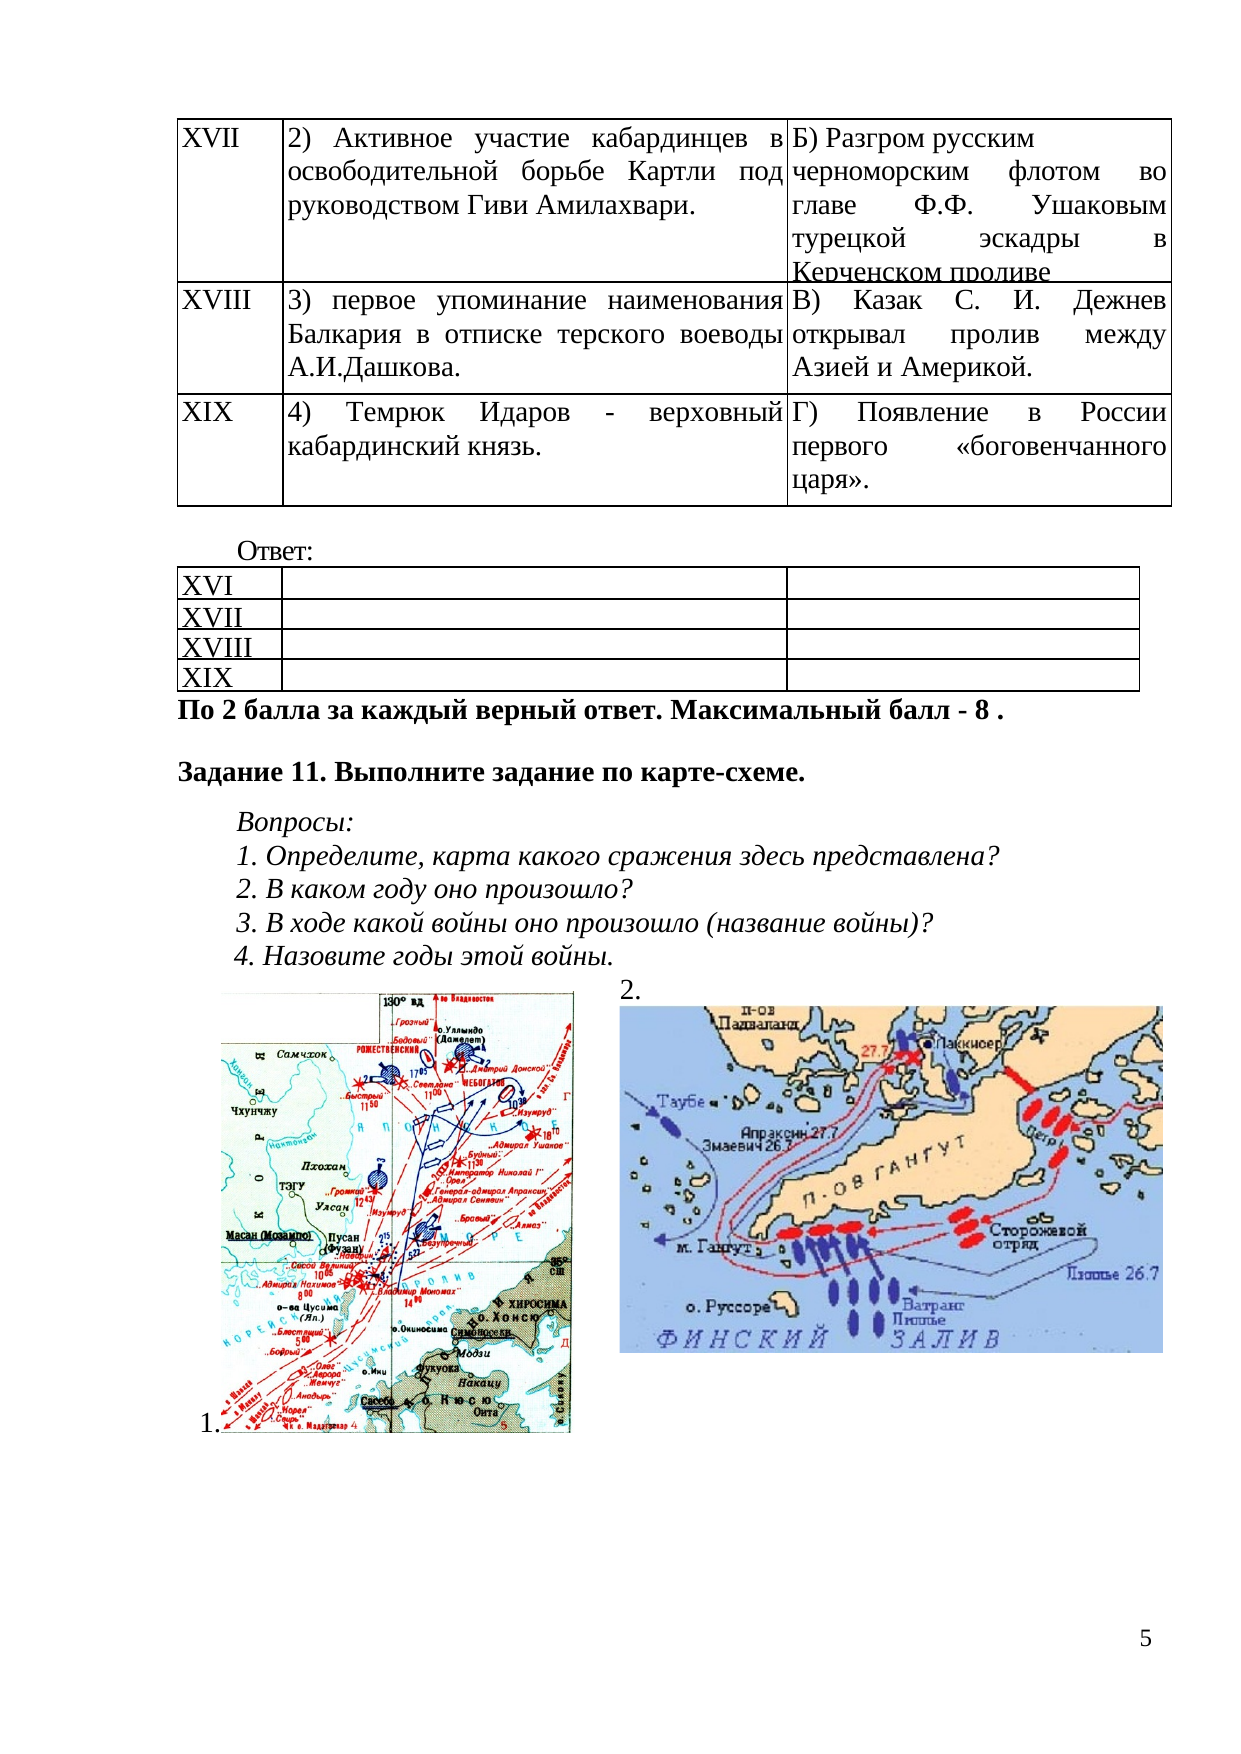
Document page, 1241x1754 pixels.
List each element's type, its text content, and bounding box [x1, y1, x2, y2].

text 2. В каком году оно произошло? [236, 871, 1152, 905]
table_cell [788, 630, 851, 658]
table_cell [283, 660, 346, 690]
table_cell [283, 600, 346, 628]
table_cell [1135, 630, 1139, 658]
text Ответ: [237, 533, 1152, 566]
table_cell В) Казак С. И. Дежнев открывал пролив между Азией и Америкой. [788, 283, 1171, 393]
table_cell [788, 600, 851, 628]
table_cell 3) первое упоминание наименования Балкария в отписке терского воеводы А.И.Дашкова. [284, 283, 787, 393]
text 1. Определите, карта какого сражения здесь представлена? [236, 838, 1152, 871]
text По 2 балла за каждый верный ответ. Максимальный балл - 8 . [177, 692, 1152, 725]
table_header 1. [166, 972, 608, 1439]
table_cell XVIII [178, 283, 282, 393]
table_cell XIX [178, 395, 282, 505]
table_cell [1135, 660, 1139, 690]
text Вопросы: [177, 804, 1152, 838]
table_header 2. [608, 972, 1163, 1439]
table_cell Г) Появление в России первого «боговенчанного царя». [788, 395, 1171, 505]
table_cell 4) Темрюк Идаров - верховный кабардинский князь. [284, 395, 787, 505]
picture [619, 1005, 1163, 1353]
table_header [283, 568, 346, 598]
text 4. Назовите годы этой войны. [177, 938, 1152, 972]
table_header [788, 568, 851, 598]
table_cell [283, 630, 346, 658]
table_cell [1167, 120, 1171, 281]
table_cell [1135, 600, 1139, 628]
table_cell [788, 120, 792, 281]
table_cell 2) Активное участие кабардинцев в освободительной борьбе Картли под руководством Гиви Амилахвари. [284, 120, 787, 281]
table_cell XVII [178, 120, 282, 281]
picture [221, 991, 576, 1433]
table_header [1135, 568, 1139, 598]
text Задание 11. Выполните задание по карте-схеме. [177, 754, 1152, 788]
text 3. В ходе какой войны оно произошло (название войны)? [236, 905, 1152, 938]
table_cell [788, 660, 851, 690]
